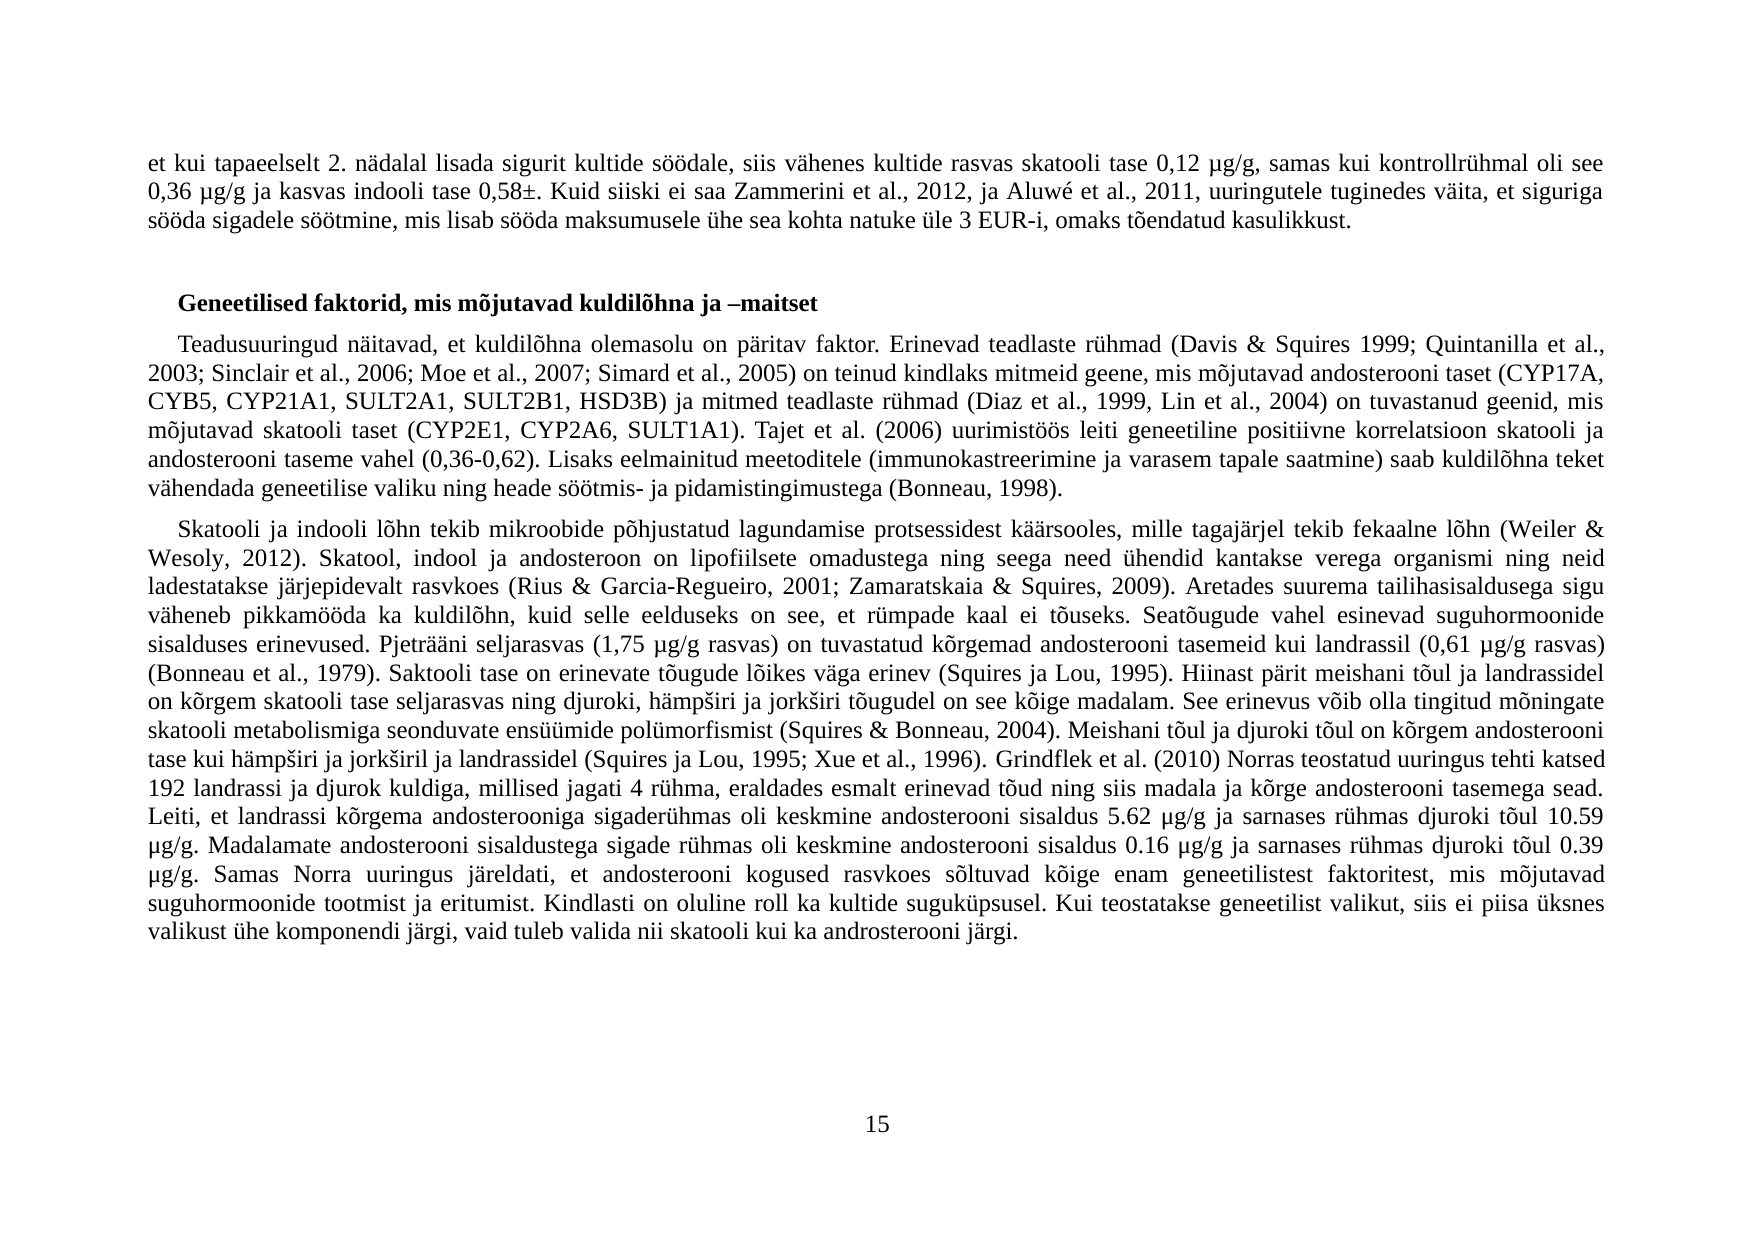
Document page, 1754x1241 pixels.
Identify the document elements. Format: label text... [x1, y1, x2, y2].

text Teadusuuringud näitavad, et kuldilõhna olemasolu on päritav faktor. Erinevad teadlaste rühmad (Davis & Squires 1999; Quintanilla et al., 2003; Sinclair et al., 2006; Moe et al., 2007; Simard et al., 2005) on teinud kindlaks mitmeid geene, mis mõjutavad andosterooni taset (CYP17A, CYB5, CYP21A1, SULT2A1, SULT2B1, HSD3B) ja mitmed teadlaste rühmad (Diaz et al., 1999, Lin et al., 2004) on tuvastanud geenid, mis mõjutavad skatooli taset (CYP2E1, CYP2A6, SULT1A1). Tajet et al. (2006) uurimistöös leiti geneetiline positiivne korrelatsioon skatooli ja andosterooni taseme vahel (0,36-0,62). Lisaks eelmainitud meetoditele (immunokastreerimine ja varasem tapale saatmine) saab kuldilõhna teket vähendada geneetilise valiku ning heade söötmis- ja pidamistingimustega (Bonneau, 1998). [148, 329, 1606, 501]
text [148, 148, 1606, 234]
subtitle Geneetilised faktorid, mis mõjutavad kuldilõhna ja –maitset [148, 288, 1606, 316]
text Skatooli ja indooli lõhn tekib mikroobide põhjustatud lagundamise protsessidest käärsooles, mille tagajärjel tekib fekaalne lõhn (Weiler & Wesoly, 2012). Skatool, indool ja andosteroon on lipofiilsete omadustega ning seega need ühendid kantakse verega organismi ning neid ladestatakse järjepidevalt rasvkoes (Rius & Garcia-Regueiro, 2001; Zamaratskaia & Squires, 2009). Aretades suurema tailihasisaldusega sigu väheneb pikkamööda ka kuldilõhn, kuid selle eelduseks on see, et rümpade kaal ei tõuseks. Seatõugude vahel esinevad suguhormoonide sisalduses erinevused. Pjeträäni seljarasvas (1,75 µg/g rasvas) on tuvastatud kõrgemad andosterooni tasemeid kui landrassil (0,61 µg/g rasvas) (Bonneau et al., 1979). Saktooli tase on erinevate tõugude lõikes väga erinev (Squires ja Lou, 1995). Hiinast pärit meishani tõul ja landrassidel on kõrgem skatooli tase seljarasvas ning djuroki, hämpširi ja jorkširi tõugudel on see kõige madalam. See erinevus võib olla tingitud mõningate skatooli metabolismiga seonduvate ensüümide polümorfismist (Squires & Bonneau, 2004). Meishani tõul ja djuroki tõul on kõrgem andosterooni tase kui hämpširi ja jorkširil ja landrassidel (Squires ja Lou, 1995; Xue et al., 1996). Grindflek et al. (2010) Norras teostatud uuringus tehti katsed 192 landrassi ja djurok kuldiga, millised jagati 4 rühma, eraldades esmalt erinevad tõud ning siis madala ja kõrge andosterooni tasemega sead. Leiti, et landrassi kõrgema andosterooniga sigaderühmas oli keskmine andosterooni sisaldus 5.62 μg/g ja sarnases rühmas djuroki tõul 10.59 μg/g. Madalamate andosterooni sisaldustega sigade rühmas oli keskmine andosterooni sisaldus 0.16 μg/g ja sarnases rühmas djuroki tõul 0.39 μg/g. Samas Norra uuringus järeldati, et andosterooni kogused rasvkoes sõltuvad kõige enam geneetilistest faktoritest, mis mõjutavad suguhormoonide tootmist ja eritumist. Kindlasti on oluline roll ka kultide suguküpsusel. Kui teostatakse geneetilist valikut, siis ei piisa üksnes valikust ühe komponendi järgi, vaid tuleb valida nii skatooli kui ka androsterooni järgi. [148, 514, 1606, 945]
